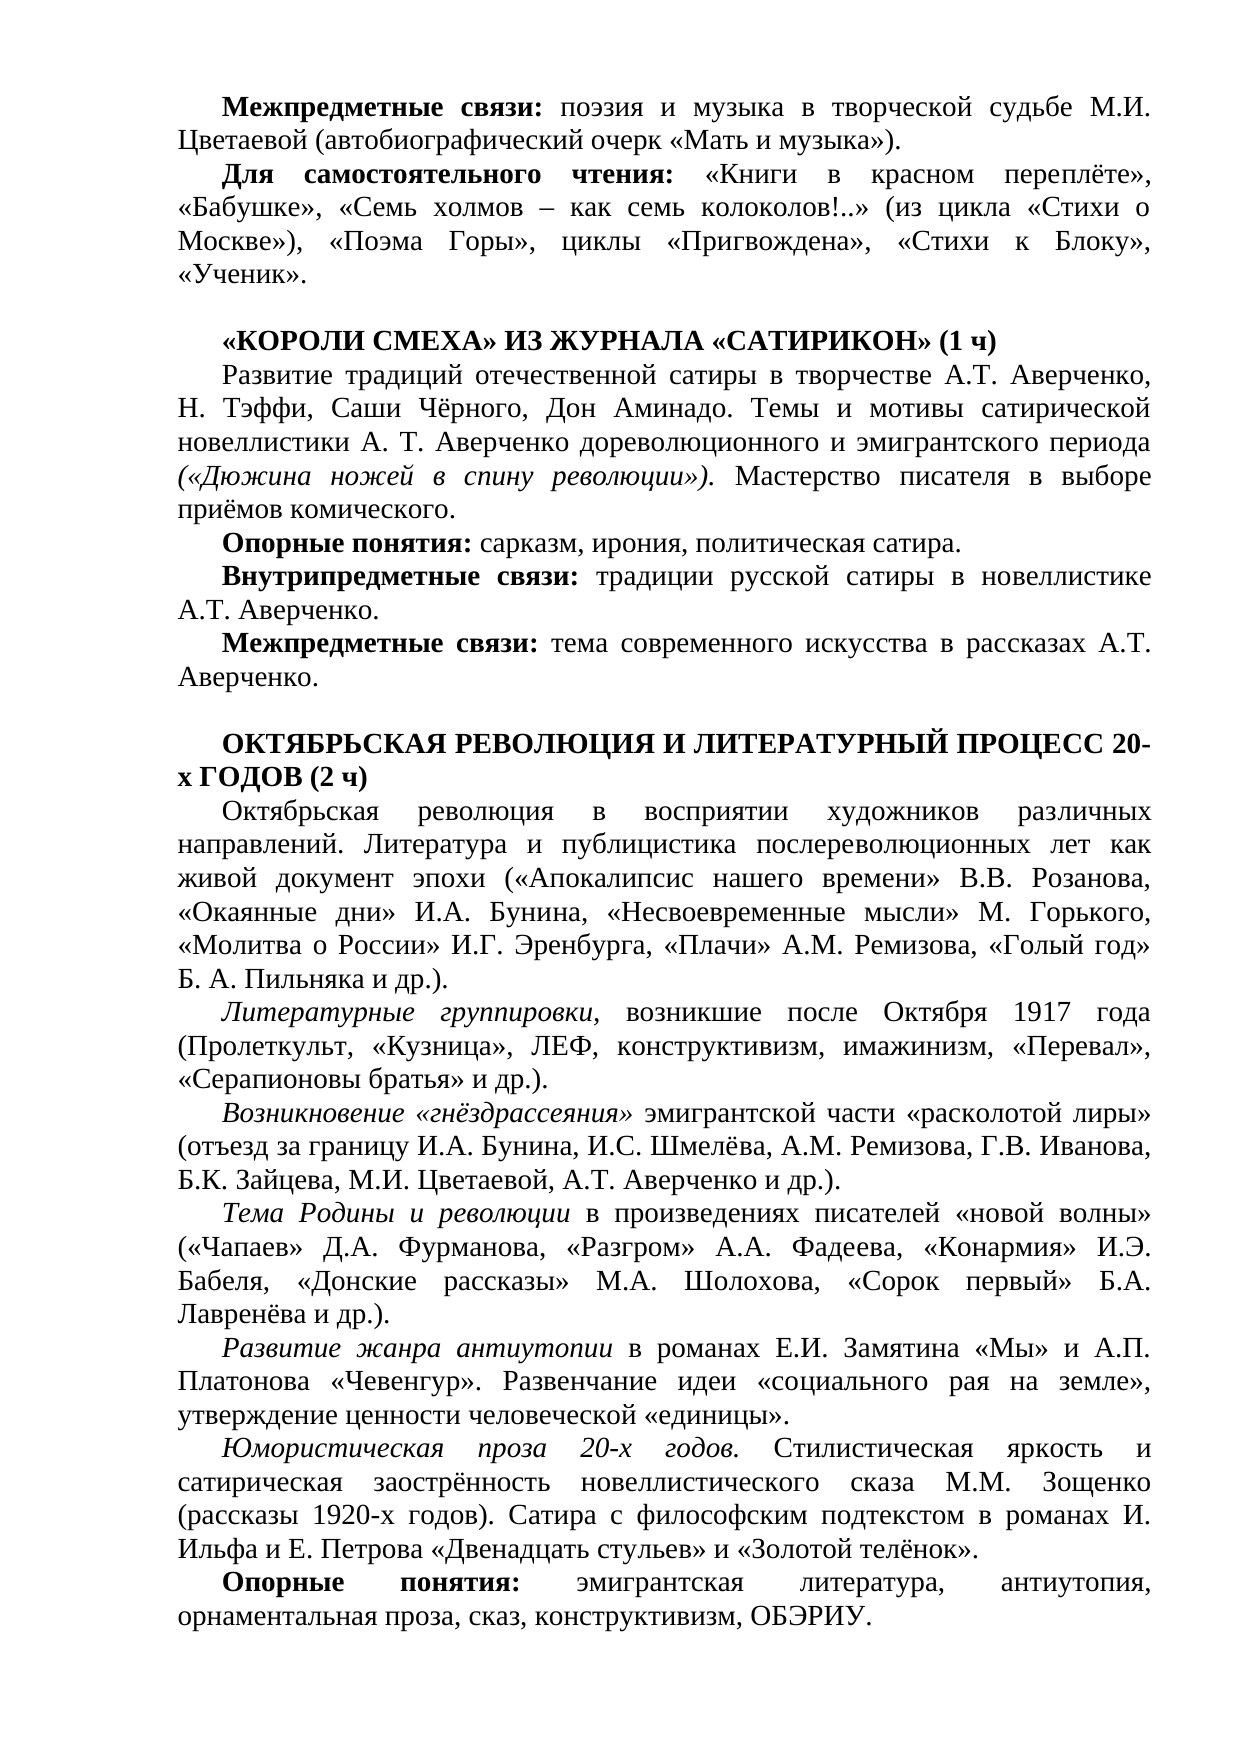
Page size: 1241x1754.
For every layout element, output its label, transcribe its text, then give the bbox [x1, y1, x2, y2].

text Тема Родины и революции в произведениях писателей «новой волны» («Чапаев» Д.А. Фурманова, «Разгром» А.А. Фадеева, «Конармия» И.Э. Бабеля, «Донские рассказы» М.А. Шолохова, «Сорок первый» Б.А. Лавренёва и др.). [177, 1196, 1152, 1330]
text «КОРОЛИ СМЕХА» ИЗ ЖУРНАЛА «САТИРИКОН» (1 ч) [177, 323, 1152, 357]
text Развитие жанра антиутопии в романах Е.И. Замятина «Мы» и А.П. Платонова «Чевенгур». Развенчание идеи «социального рая на земле», утверждение ценности человеческой «единицы». [177, 1330, 1152, 1430]
text Для самостоятельного чтения: «Книги в красном переплёте», «Бабушке», «Семь холмов ‒ как семь колоколов!..» (из цикла «Стихи о Москве»), «Поэма Горы», циклы «Пригвождена», «Стихи к Блоку», «Ученик». [177, 156, 1152, 290]
text Межпредметные связи: поэзия и музыка в творческой судьбе М.И. Цветаевой (автобиографический очерк «Мать и музыка»). [177, 89, 1152, 156]
text ОКТЯБРЬСКАЯ РЕВОЛЮЦИЯ И ЛИТЕРАТУРНЫЙ ПРОЦЕСС 20-х ГОДОВ (2 ч) [177, 726, 1152, 793]
text Опорные понятия: сарказм, ирония, политическая сатира. [177, 525, 1152, 558]
text Юмористическая проза 20-х годов. Стилистическая яркость и сатирическая заострённость новеллистического сказа М.М. Зощенко (рассказы 1920-х годов). Сатира с философским подтекстом в романах И. Ильфа и Е. Петрова «Двенадцать стульев» и «Золотой телёнок». [177, 1430, 1152, 1564]
text Опорные понятия: эмигрантская литература, антиутопия, орнаментальная проза, сказ, конструктивизм, ОБЭРИУ. [177, 1564, 1152, 1632]
text Возникновение «гнёздрассеяния» эмигрантской части «расколотой лиры» (отъезд за границу И.А. Бунина, И.С. Шмелёва, А.М. Ремизова, Г.В. Иванова, Б.К. Зайцева, М.И. Цветаевой, А.Т. Аверченко и др.). [177, 1095, 1152, 1196]
text Октябрьская революция в восприятии художников различных направлений. Литература и публицистика послереволюционных лет как живой документ эпохи («Апокалипсис нашего времени» В.В. Розанова, «Окаянные дни» И.А. Бунина, «Несвоевременные мысли» М. Горького, «Молитва о России» И.Г. Эренбурга, «Плачи» А.М. Ремизова, «Голый год» Б. А. Пильняка и др.). [177, 793, 1152, 994]
text Развитие традиций отечественной сатиры в творчестве А.Т. Аверченко, Н. Тэффи, Саши Чёрного, Дон Аминадо. Темы и мотивы сатирической новеллистики А. Т. Аверченко дореволюционного и эмигрантского периода («Дюжина ножей в спину революции»). Мастерство писателя в выборе приёмов комического. [177, 357, 1152, 525]
text Межпредметные связи: тема современного искусства в рассказах А.Т. Аверченко. [177, 625, 1152, 692]
text Внутрипредметные связи: традиции русской сатиры в новеллистике А.Т. Аверченко. [177, 558, 1152, 625]
text Литературные группировки, возникшие после Октября 1917 года (Пролеткульт, «Кузница», ЛЕФ, конструктивизм, имажинизм, «Перевал», «Серапионовы братья» и др.). [177, 994, 1152, 1095]
